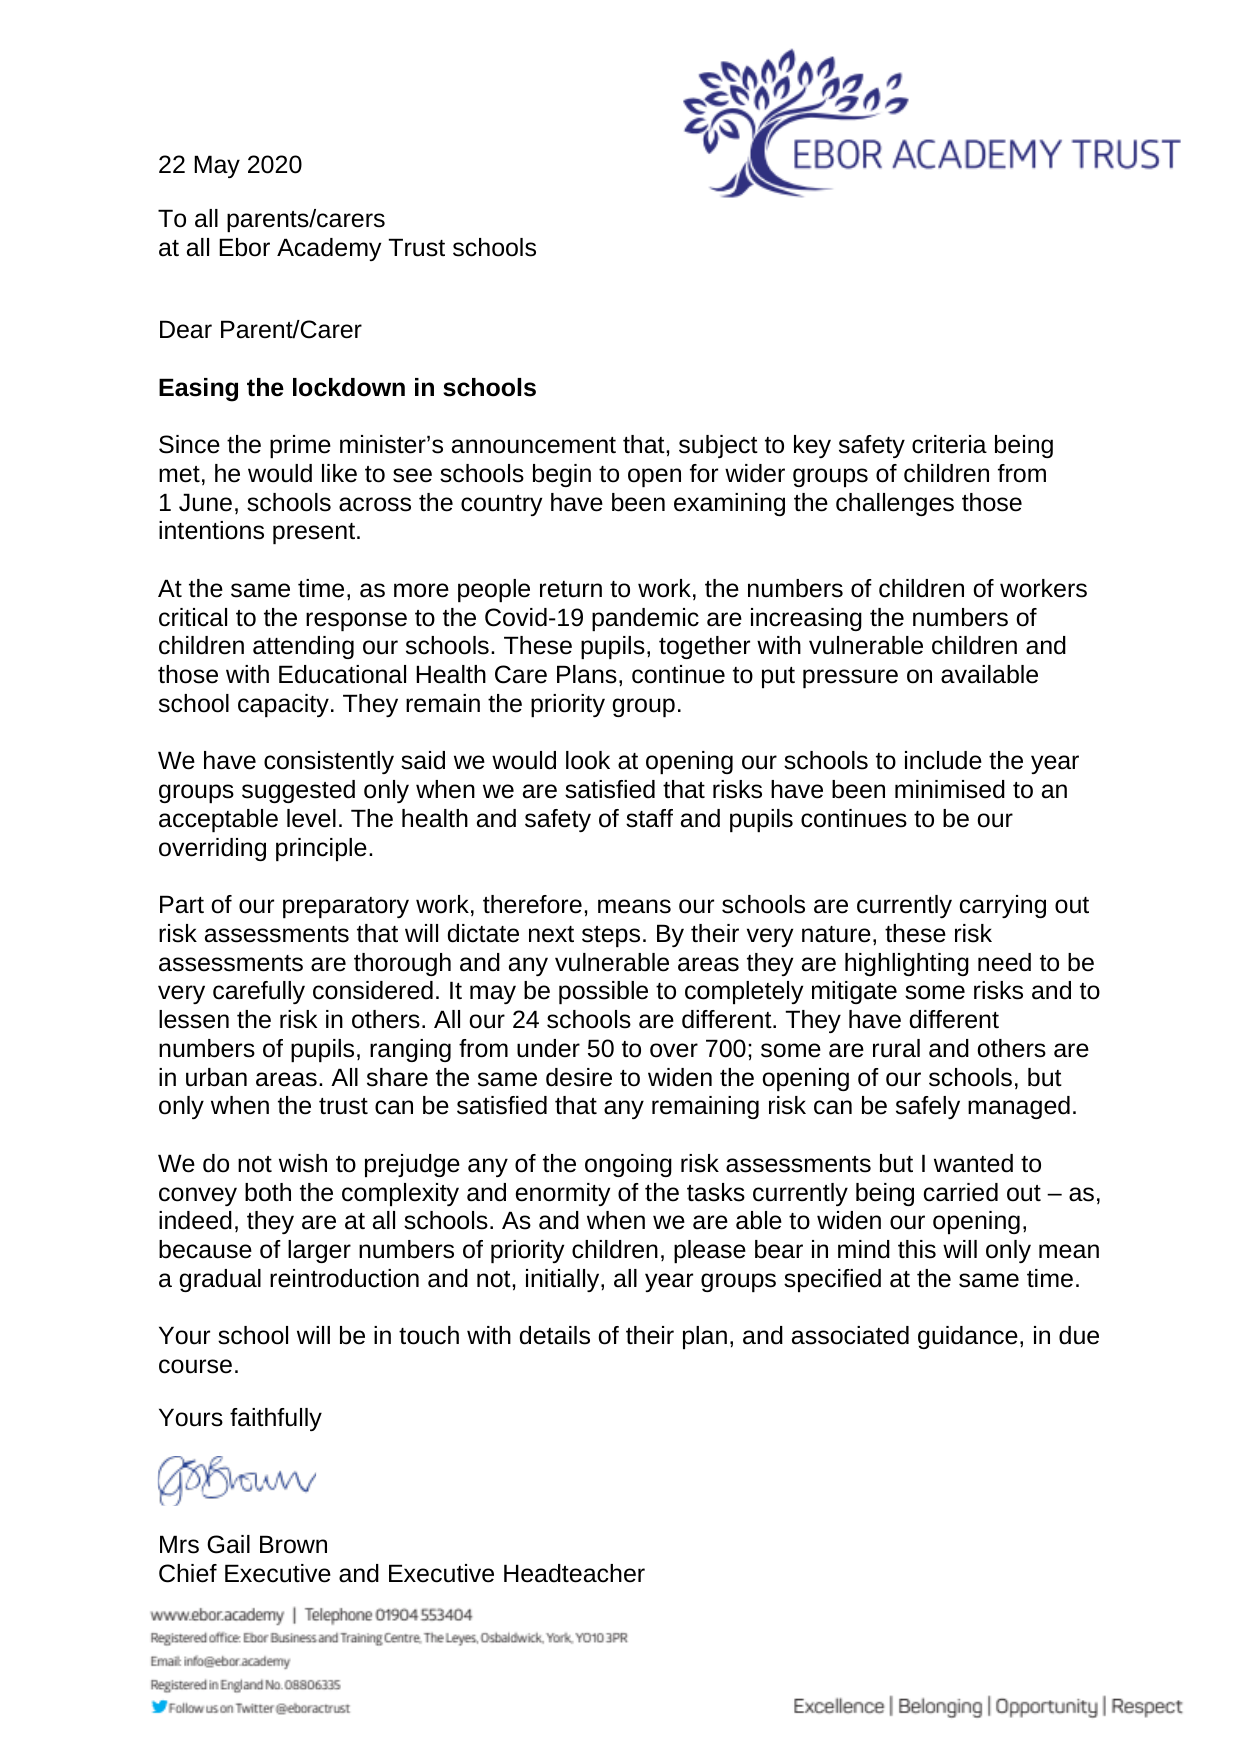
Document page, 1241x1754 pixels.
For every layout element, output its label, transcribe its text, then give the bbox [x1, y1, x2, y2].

text Easing the lockdown in schools [158, 372, 1118, 401]
text 22 May 2020 [158, 150, 1053, 179]
text Yours faithfully [158, 1403, 1053, 1432]
text At the same time, as more people return to work, the numbers of children of workers critical to the response to the Covid-19 pandemic are increasing the numbers of children attending our schools. These pupils, together with vulnerable children and those with Educational Health Care Plans, continue to put pressure on available school capacity. They remain the priority group. [158, 574, 1104, 717]
text Since the prime minister’s announcement that, subject to key safety criteria being met, he would like to see schools begin to open for wider groups of children from 1 June, schools across the country have been examining the challenges those intentions present. [158, 430, 1104, 545]
text Dear Parent/Carer [158, 315, 1118, 344]
text We have consistently said we would look at opening our schools to include the year groups suggested only when we are satisfied that risks have been minimised to an acceptable level. The health and safety of staff and pupils continues to be our overriding principle. [158, 746, 1104, 861]
text Part of our preparatory work, therefore, means our schools are currently carrying out risk assessments that will dictate next steps. By their very nature, these risk assessments are thorough and any vulnerable areas they are highlighting need to be very carefully considered. It may be possible to completely mitigate some risks and to lessen the risk in others. All our 24 schools are different. They have different numbers of pupils, ranging from under 50 to over 700; some are rural and others are in urban areas. All share the same desire to widen the opening of our schools, but only when the trust can be satisfied that any remaining risk can be safely managed. [158, 890, 1104, 1120]
text To all parents/carers at all Ebor Academy Trust schools [158, 204, 1053, 290]
text Your school will be in touch with details of their plan, and associated guidance, in due course. [158, 1321, 1104, 1379]
text Mrs Gail Brown Chief Executive and Executive Headteacher [158, 1530, 1053, 1588]
text We do not wish to prejudge any of the ongoing risk assessments but I wanted to convey both the complexity and enormity of the tasks currently being carried out – as, indeed, they are at all schools. As and when we are able to widen our opening, because of larger numbers of priority children, please bear in mind this will only mean a gradual reintroduction and not, initially, all year groups specified at the same time. [158, 1149, 1104, 1292]
